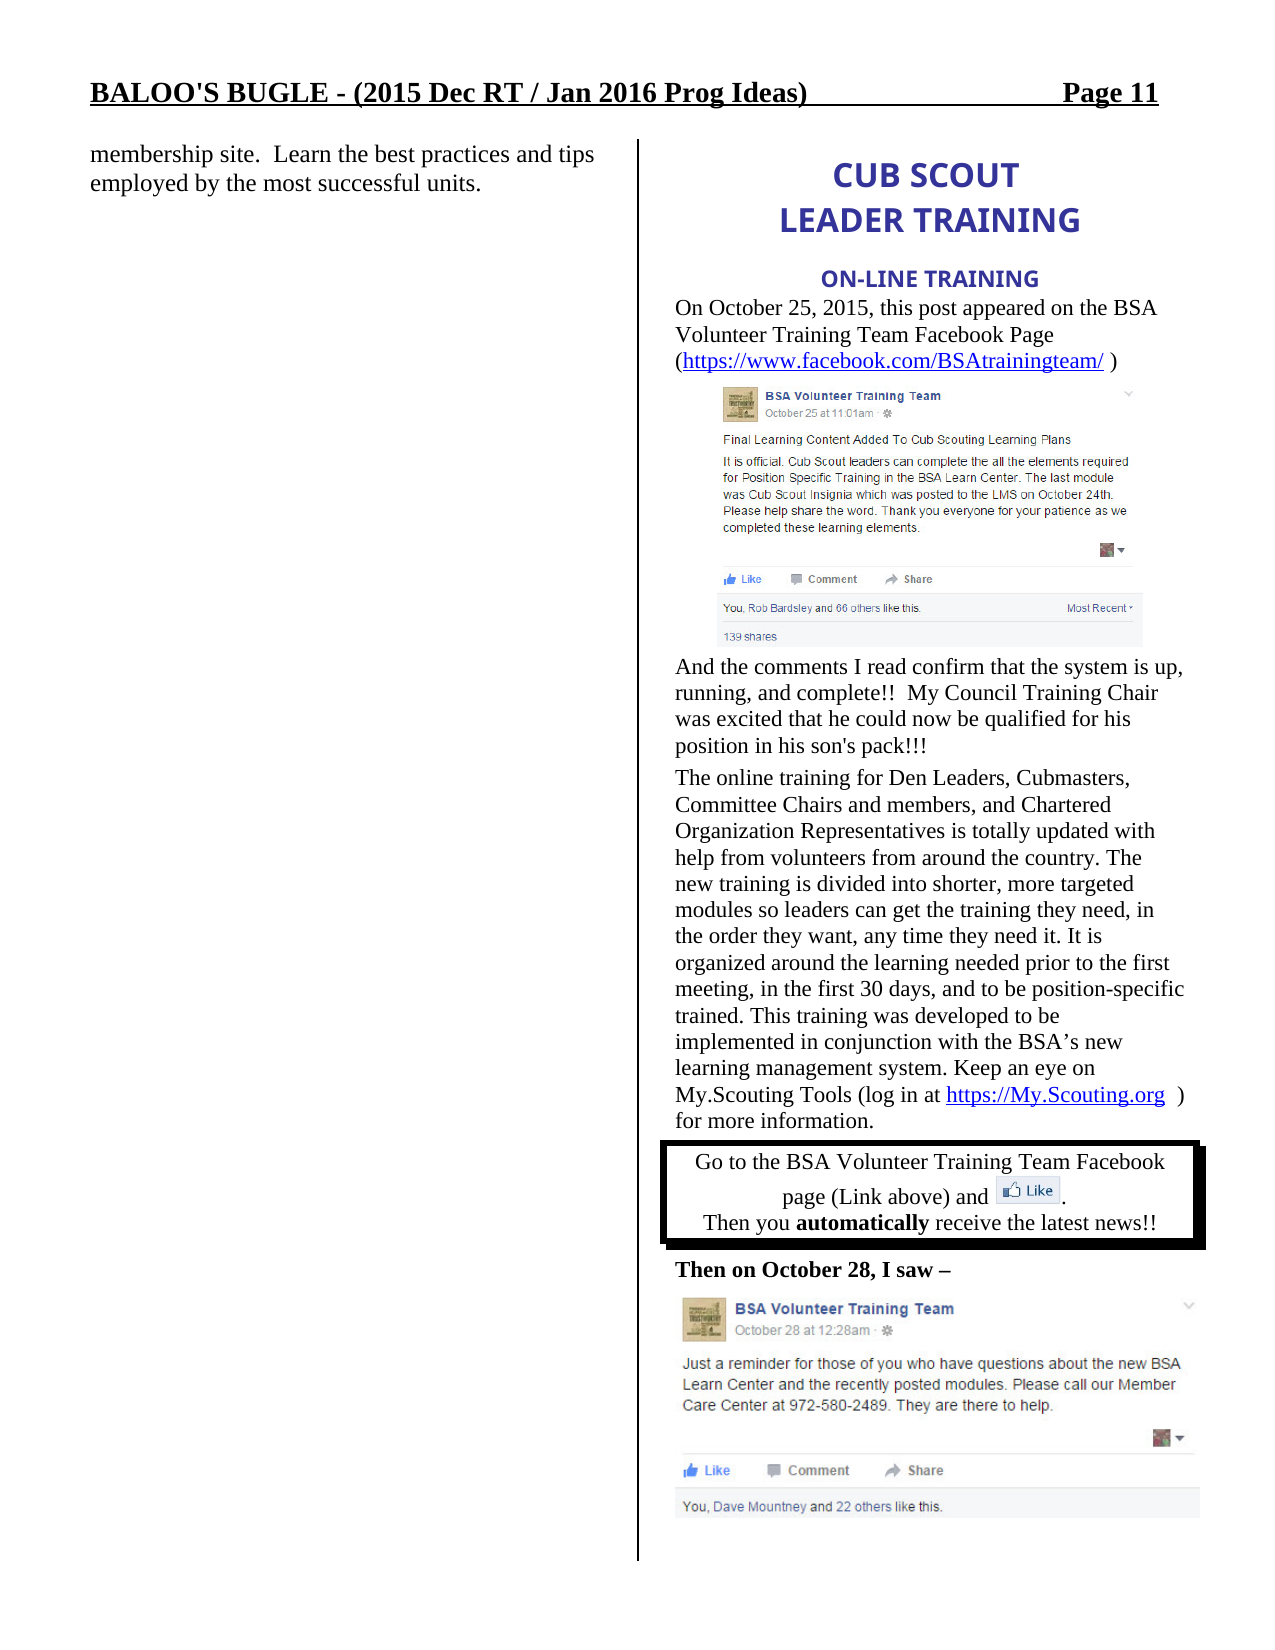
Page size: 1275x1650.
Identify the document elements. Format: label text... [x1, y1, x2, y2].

text Go to the BSA Volunteer Training Team Facebook page (Link above) and . Then you automatically receive the latest news!! [667, 1146, 1193, 1238]
picture [717, 379, 1143, 647]
subtitle ON-LINE TRAINING [675, 263, 1185, 294]
text Then on October 28, I saw – [675, 1257, 1185, 1283]
text On October 25, 2015, this post appeared on the BSA Volunteer Training Team Facebook Page (https://www.facebook.com/BSAtrainingteam/ ) [675, 294, 1185, 373]
subtitle CUB SCOUT LEADER TRAINING [675, 151, 1185, 242]
text The online training for Den Leaders, Cubmasters, Committee Chairs and members, and Chartered Organization Representatives is totally updated with help from volunteers from around the country. The new training is divided into shorter, more targeted modules so leaders can get the training they need, in the order they want, any time they need it. It is organized around the learning needed prior to the first meeting, in the first 30 days, and to be position-specific trained. This training was developed to be implemented in conjunction with the BSA’s new learning management system. Keep an eye on My.Scouting Tools (log in at https://My.Scouting.org ) for more information. [675, 764, 1185, 1133]
picture [994, 1174, 1061, 1205]
text And the comments I read confirm that the system is up, running, and complete!! My Council Training Chair was excited that he could now be qualified for his position in his son's pack!!! [675, 653, 1185, 758]
picture [675, 1289, 1200, 1518]
